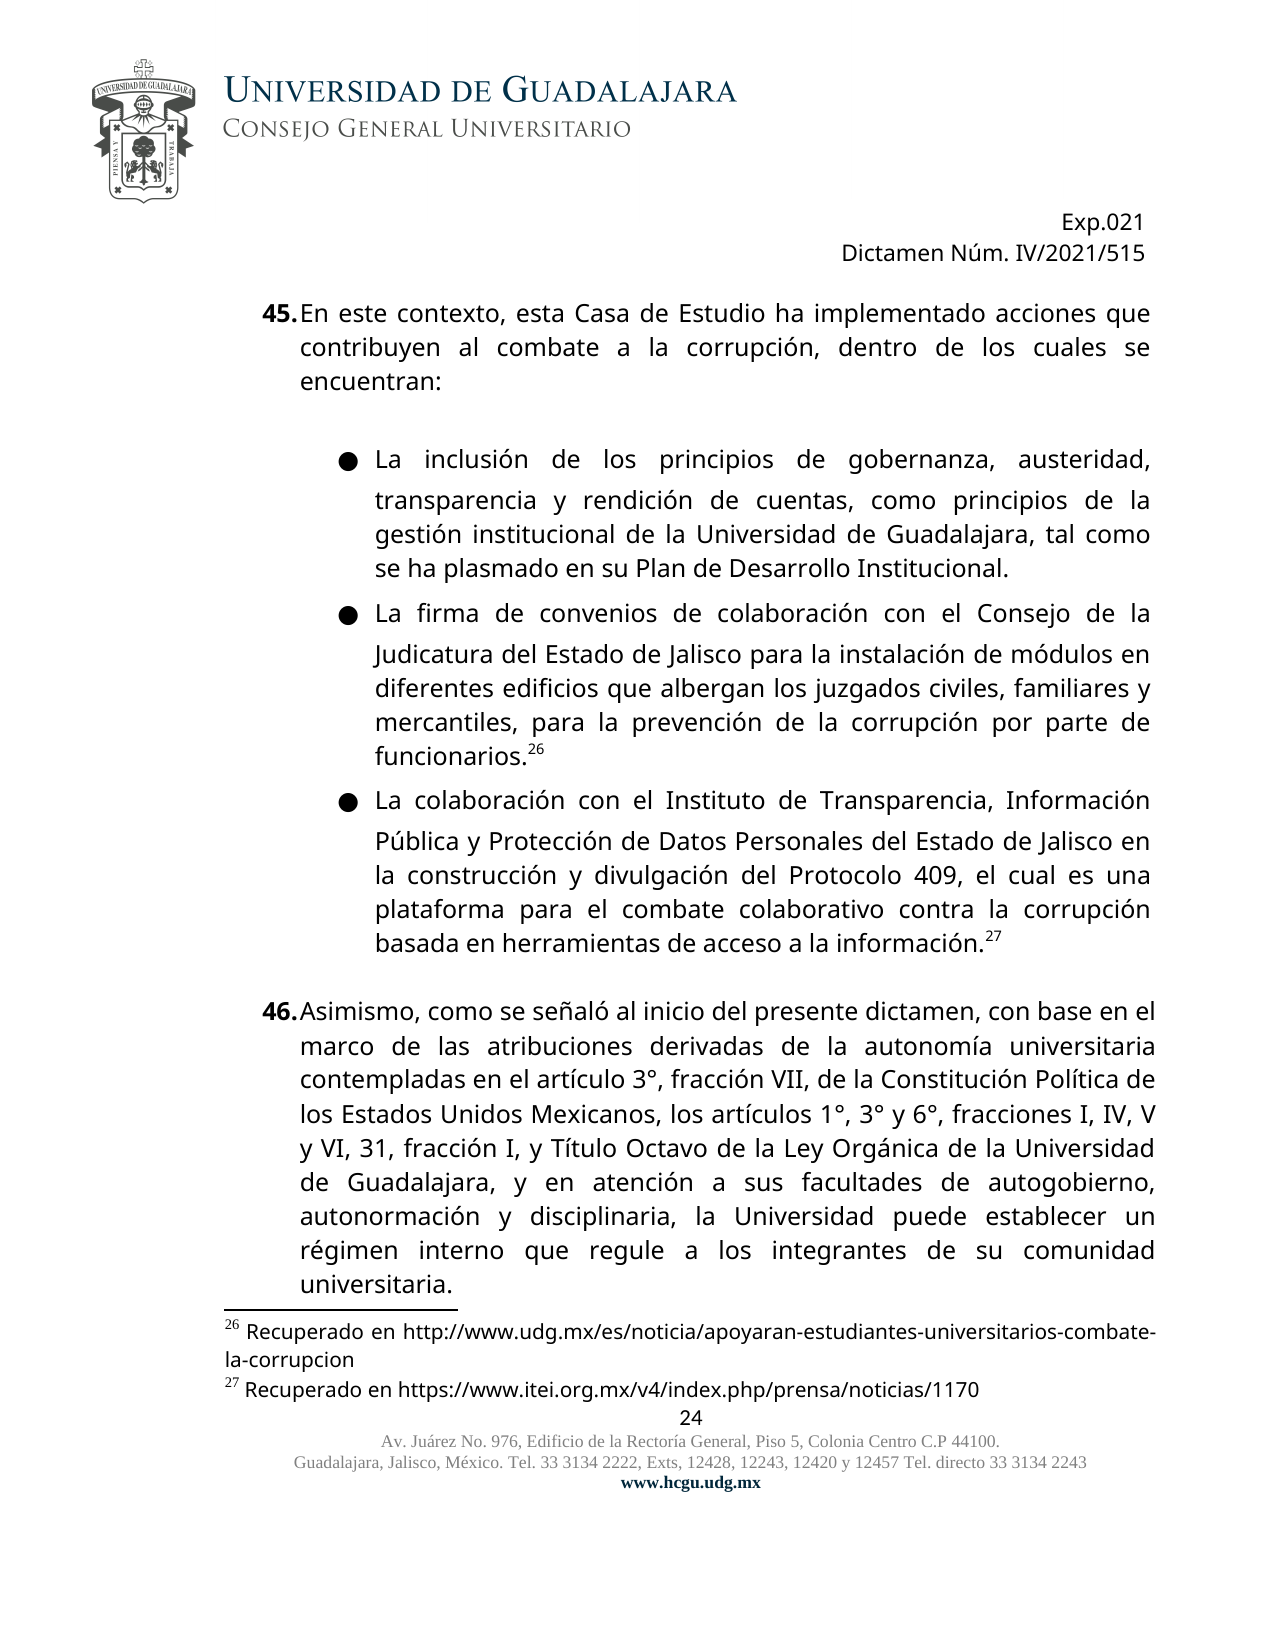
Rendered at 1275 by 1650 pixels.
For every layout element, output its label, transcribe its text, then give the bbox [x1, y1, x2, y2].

list Asimismo, como se señaló al inicio del presente dictamen, con base en el marco de las atribuciones derivadas de la autonomía universitaria contempladas en el artículo 3°, fracción VII, de la Constitución Política de los Estados Unidos Mexicanos, los artículos 1°, 3° y 6°, fracciones I, IV, V y VI, 31, fracción I, y Título Octavo de la Ley Orgánica de la Universidad de Guadalajara, y en atención a sus facultades de autogobierno, autonormación y disciplinaria, la Universidad puede establecer un régimen interno que regule a los integrantes de su comunidad universitaria. [262, 994, 1157, 1301]
list La colaboración con el Instituto de Transparencia, Información Pública y Protección de Datos Personales del Estado de Jalisco en la construcción y divulgación del Protocolo 409, el cual es una plataforma para el combate colaborativo contra la corrupción basada en herramientas de acceso a la información. [337, 772, 1152, 960]
list La inclusión de los principios de gobernanza, austeridad, transparencia y rendición de cuentas, como principios de la gestión institucional de la Universidad de Guadalajara, tal como se ha plasmado en su Plan de Desarrollo Institucional. [337, 432, 1152, 585]
list La firma de convenios de colaboración con el Consejo de la Judicatura del Estado de Jalisco para la instalación de módulos en diferentes edificios que albergan los juzgados civiles, familiares y mercantiles, para la prevención de la corrupción por parte de funcionarios. [337, 585, 1152, 772]
list En este contexto, esta Casa de Estudio ha implementado acciones que contribuyen al combate a la corrupción, dentro de los cuales se encuentran: [262, 295, 1152, 397]
picture [3, 0, 1275, 223]
